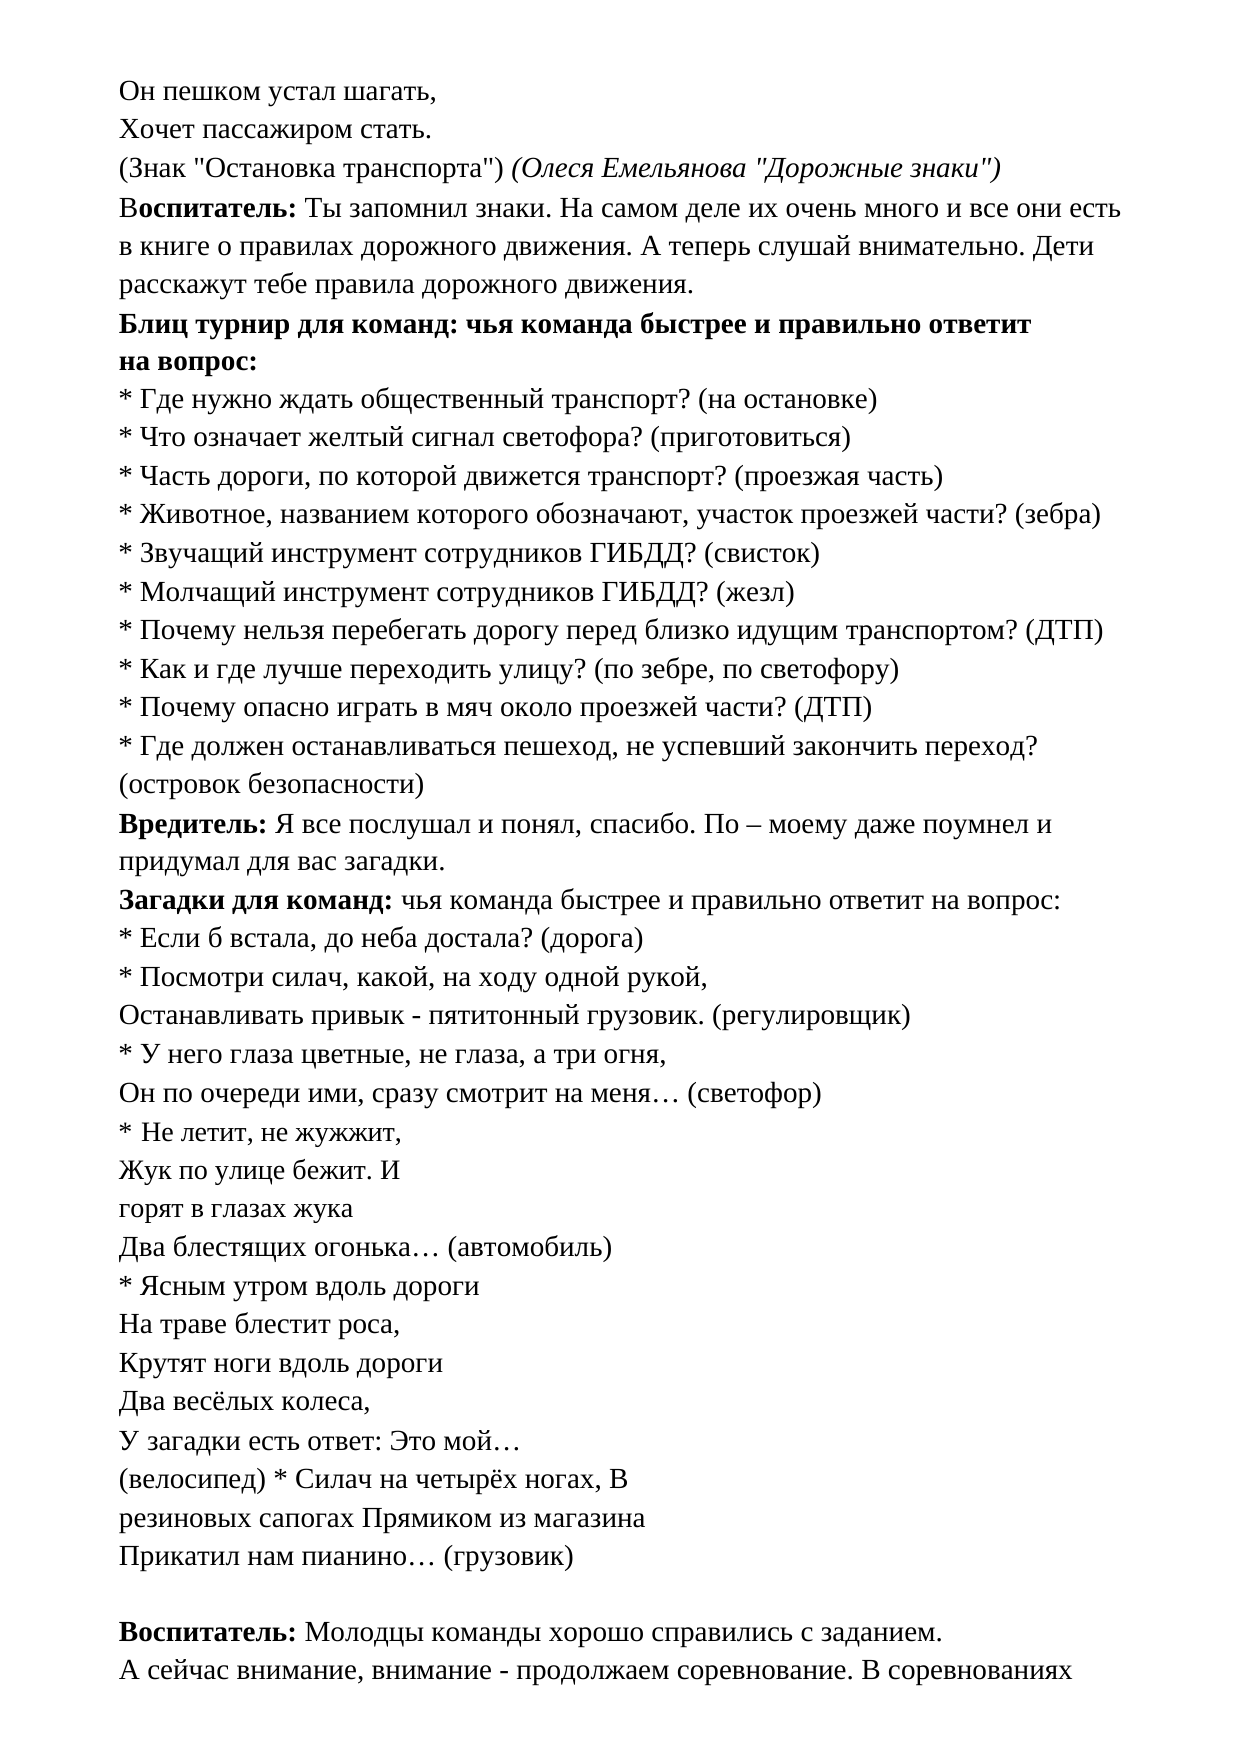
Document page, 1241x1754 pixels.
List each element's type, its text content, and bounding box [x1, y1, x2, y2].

text (Знак "Остановка транспорта") (Олеся Емельянова "Дорожные знаки") [119, 150, 1142, 184]
text Хочет пассажиром стать. [119, 112, 1142, 145]
text Останавливать привык - пятитонный грузовик. (регулировщик) [119, 997, 1142, 1031]
list Почему опасно играть в мяч около проезжей части? (ДТП) [118, 689, 1142, 723]
list Животное, названием которого обозначают, участок проезжей части? (зебра) [118, 496, 1142, 530]
list У него глаза цветные, не глаза, а три огня, [118, 1036, 1142, 1069]
text Блиц турнир для команд: чья команда быстрее и правильно ответит на вопрос: [119, 306, 1071, 377]
text Загадки для команд: чья команда быстрее и правильно ответит на вопрос: [119, 882, 1142, 915]
text Он по очереди ими, сразу смотрит на меня… (светофор) [119, 1075, 1142, 1108]
list Посмотри силач, какой, на ходу одной рукой, [118, 959, 1142, 992]
text А сейчас внимание, внимание - продолжаем соревнование. В соревнованиях [119, 1652, 1142, 1686]
text Вредитель: Я все послушал и понял, спасибо. По – моему даже поумнел и придумал для вас загадки. [119, 806, 1052, 877]
list Где должен останавливаться пешеход, не успевший закончить переход? [118, 728, 1142, 761]
list Не летит, не жужжит, Жук по улице бежит. И горят в глазах жука [118, 1115, 410, 1223]
text Два блестящих огонька… (автомобиль) [119, 1229, 1142, 1263]
list Молчащий инструмент сотрудников ГИБДД? (жезл) [118, 574, 1142, 607]
list Где нужно ждать общественный транспорт? (на остановке) [118, 381, 1142, 415]
list Часть дороги, по которой движется транспорт? (проезжая часть) [118, 458, 1142, 492]
text Крутят ноги вдоль дороги [119, 1345, 1142, 1378]
text (островок безопасности) [119, 766, 1142, 800]
text На траве блестит роса, [119, 1306, 1142, 1340]
text Два весёлых колеса, [119, 1383, 1142, 1417]
list Если б встала, до неба достала? (дорога) [118, 921, 1142, 954]
list Что означает желтый сигнал светофора? (приготовиться) [118, 419, 1142, 453]
list загадки есть ответ: Это мой… (велосипед) * Силач на четырёх ногах, В резиновых сапогах Прямиком из магазина Прикатил нам пианино… (грузовик) [118, 1423, 675, 1572]
list Ясным утром вдоль дороги [118, 1268, 1142, 1301]
list Как и где лучше переходить улицу? (по зебре, по светофору) [118, 651, 1142, 684]
text Воспитатель: Ты запомнил знаки. На самом деле их очень много и все они есть в книге о правилах дорожного движения. А теперь слушай внимательно. Дети расскажут тебе правила дорожного движения. [119, 190, 1142, 299]
list Звучащий инструмент сотрудников ГИБДД? (свисток) [118, 535, 1142, 569]
text Воспитатель: Молодцы команды хорошо справились с заданием. [119, 1614, 1142, 1648]
list Почему нельзя перебегать дорогу перед близко идущим транспортом? (ДТП) [118, 612, 1142, 646]
text Он пешком устал шагать, [119, 73, 1142, 106]
